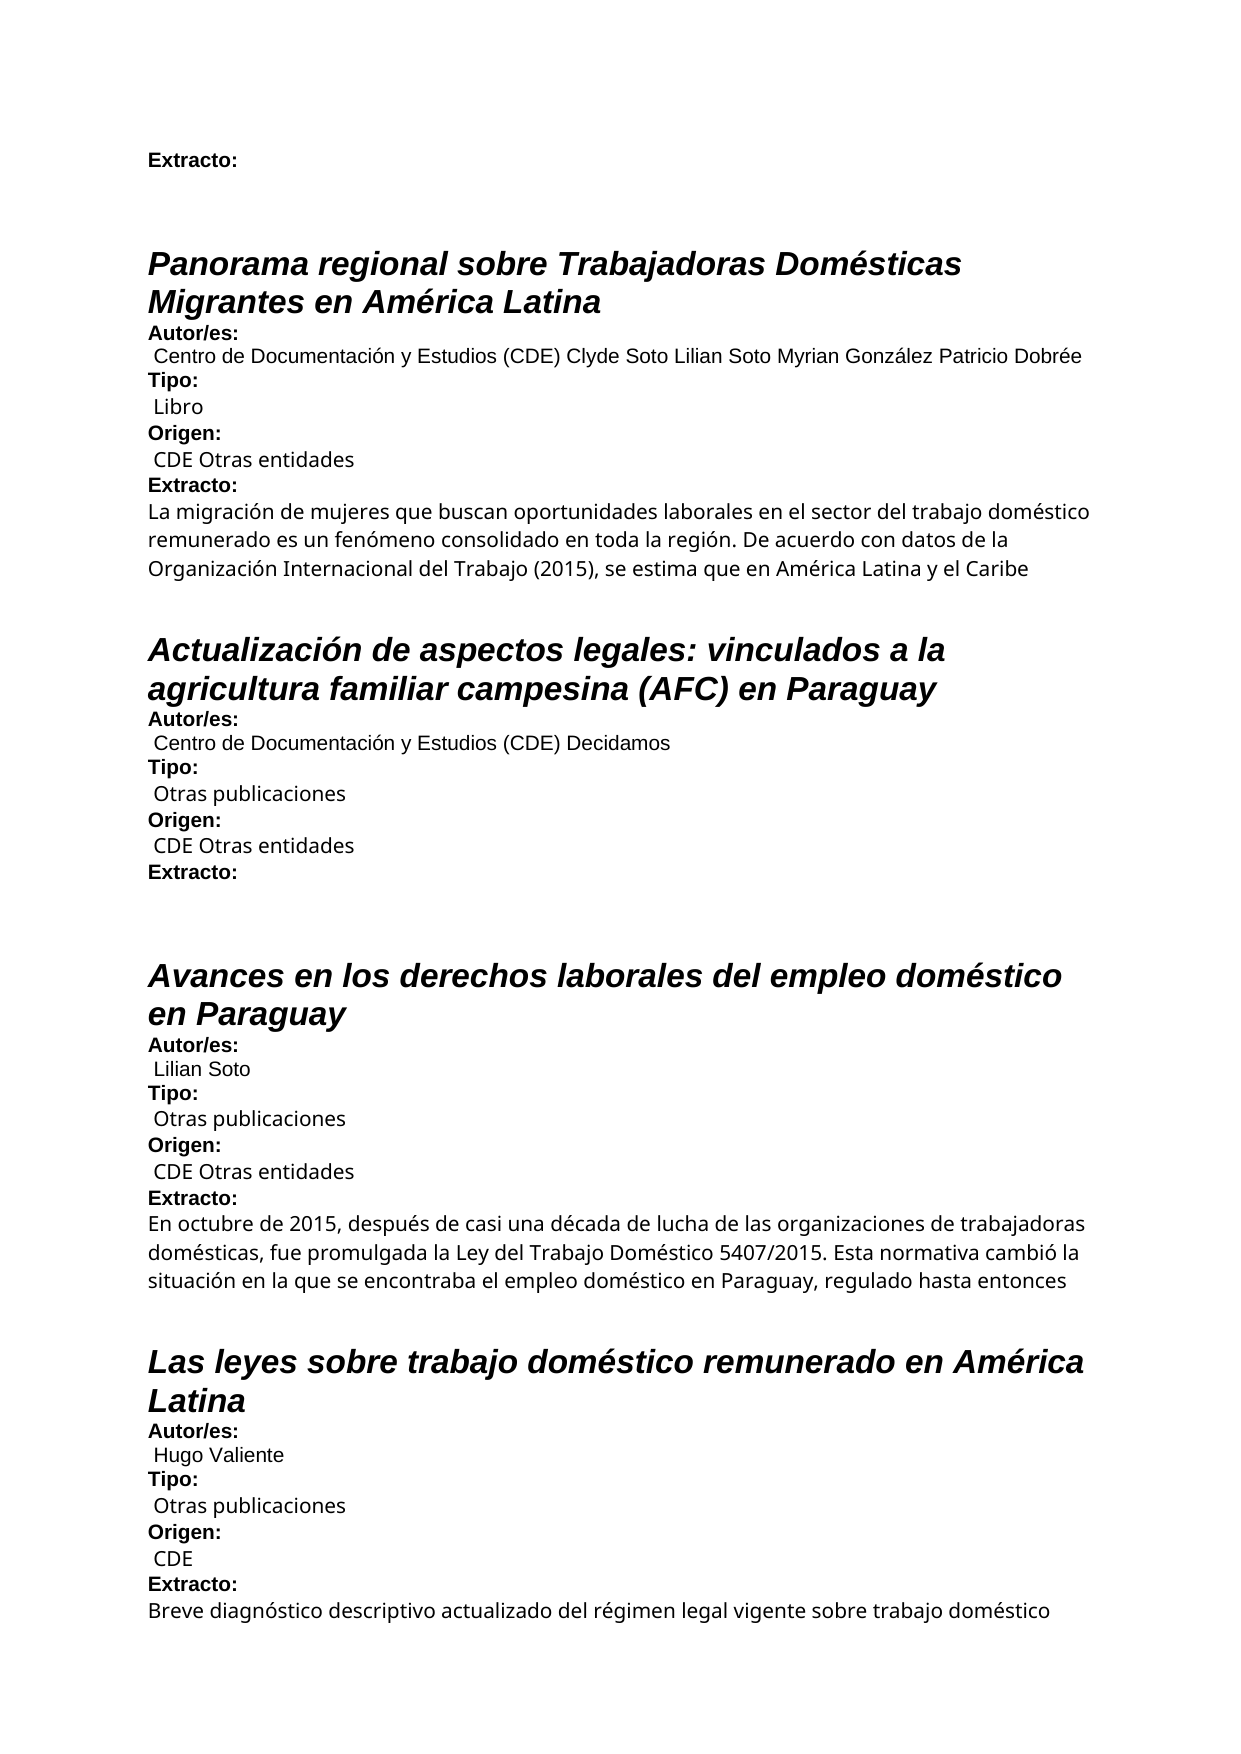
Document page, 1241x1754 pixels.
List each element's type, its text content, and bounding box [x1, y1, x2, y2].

text Origen: [148, 421, 1092, 445]
text Lilian Soto [148, 1057, 1092, 1081]
text Otras publicaciones [148, 1491, 1092, 1520]
text Origen: [148, 1133, 1092, 1157]
text Tipo: [148, 1081, 1092, 1104]
text Autor/es: [148, 320, 1092, 344]
text Avances en los derechos laborales del empleo doméstico en Paraguay [148, 956, 1092, 1033]
text Panorama regional sobre Trabajadoras Domésticas Migrantes en América Latina [148, 243, 1092, 320]
text Libro [148, 392, 1092, 421]
text Autor/es: [148, 1033, 1092, 1057]
text CDE [148, 1544, 1092, 1572]
text Las leyes sobre trabajo doméstico remunerado en América Latina [148, 1342, 1092, 1419]
text Tipo: [148, 368, 1092, 392]
text Otras publicaciones [148, 1104, 1092, 1133]
text Actualización de aspectos legales: vinculados a la agricultura familiar campesina (AFC) en Paraguay [148, 630, 1092, 707]
text Hugo Valiente [148, 1443, 1092, 1467]
text Centro de Documentación y Estudios (CDE) Decidamos [148, 731, 1092, 755]
text Extracto: [148, 1572, 1092, 1596]
text En octubre de 2015, después de casi una década de lucha de las organizaciones de trabajadoras domésticas, fue promulgada la Ley del Trabajo Doméstico 5407/2015. Esta normativa cambió la situación en la que se encontraba el empleo doméstico en Paraguay, regulado hasta entonces [148, 1209, 1092, 1294]
text CDE Otras entidades [148, 1157, 1092, 1185]
text CDE Otras entidades [148, 831, 1092, 860]
text La migración de mujeres que buscan oportunidades laborales en el sector del trabajo doméstico remunerado es un fenómeno consolidado en toda la región. De acuerdo con datos de la Organización Internacional del Trabajo (2015), se estima que en América Latina y el Caribe [148, 497, 1092, 582]
text Origen: [148, 1520, 1092, 1544]
text Extracto: [148, 860, 1092, 884]
text Autor/es: [148, 707, 1092, 731]
text CDE Otras entidades [148, 445, 1092, 473]
text Extracto: [148, 148, 1092, 172]
text Otras publicaciones [148, 779, 1092, 807]
text Centro de Documentación y Estudios (CDE) Clyde Soto Lilian Soto Myrian González Patricio Dobrée [148, 344, 1092, 368]
text Autor/es: [148, 1419, 1092, 1443]
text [148, 1596, 1092, 1624]
text Extracto: [148, 473, 1092, 497]
text Origen: [148, 807, 1092, 831]
text Tipo: [148, 755, 1092, 779]
text Extracto: [148, 1185, 1092, 1209]
text Tipo: [148, 1467, 1092, 1491]
